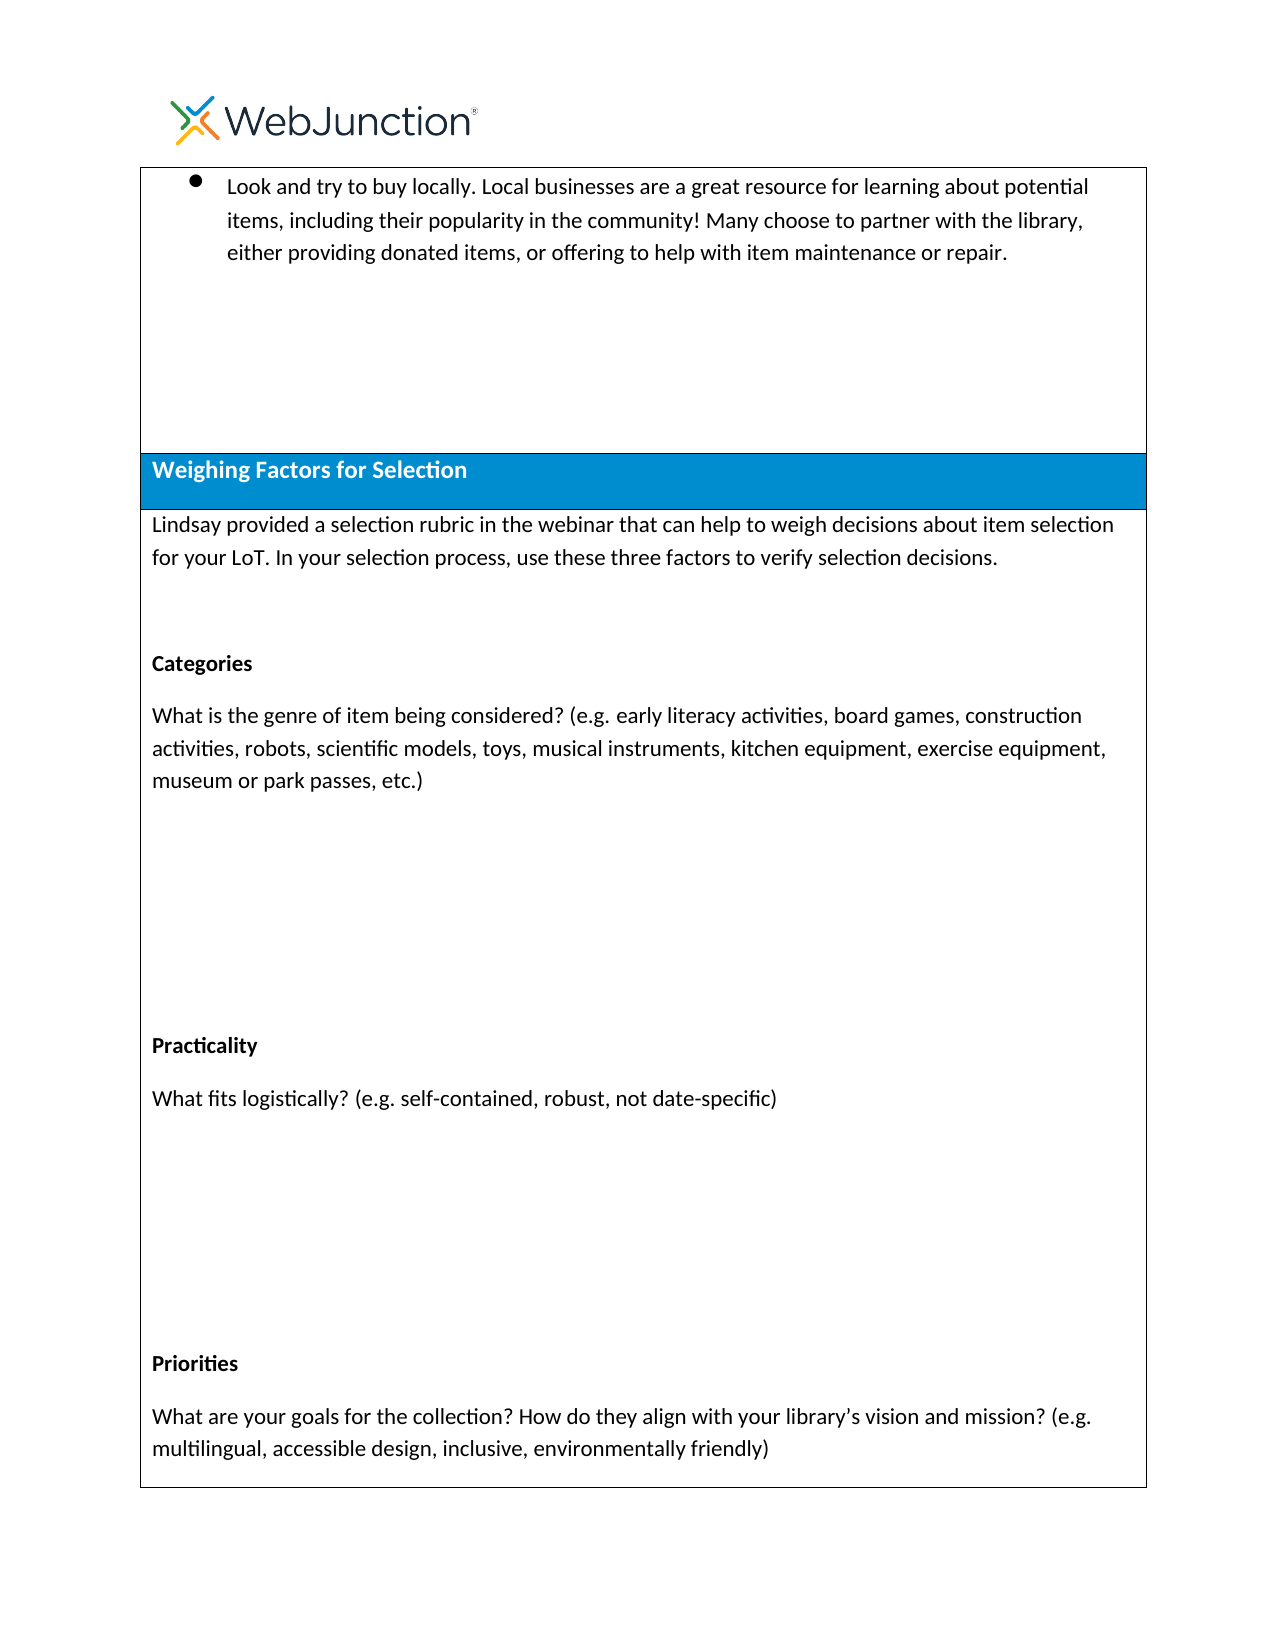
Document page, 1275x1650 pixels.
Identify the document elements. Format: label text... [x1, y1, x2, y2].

picture [150, 75, 498, 167]
table_cell Weighing Factors for Selection [141, 454, 1146, 509]
